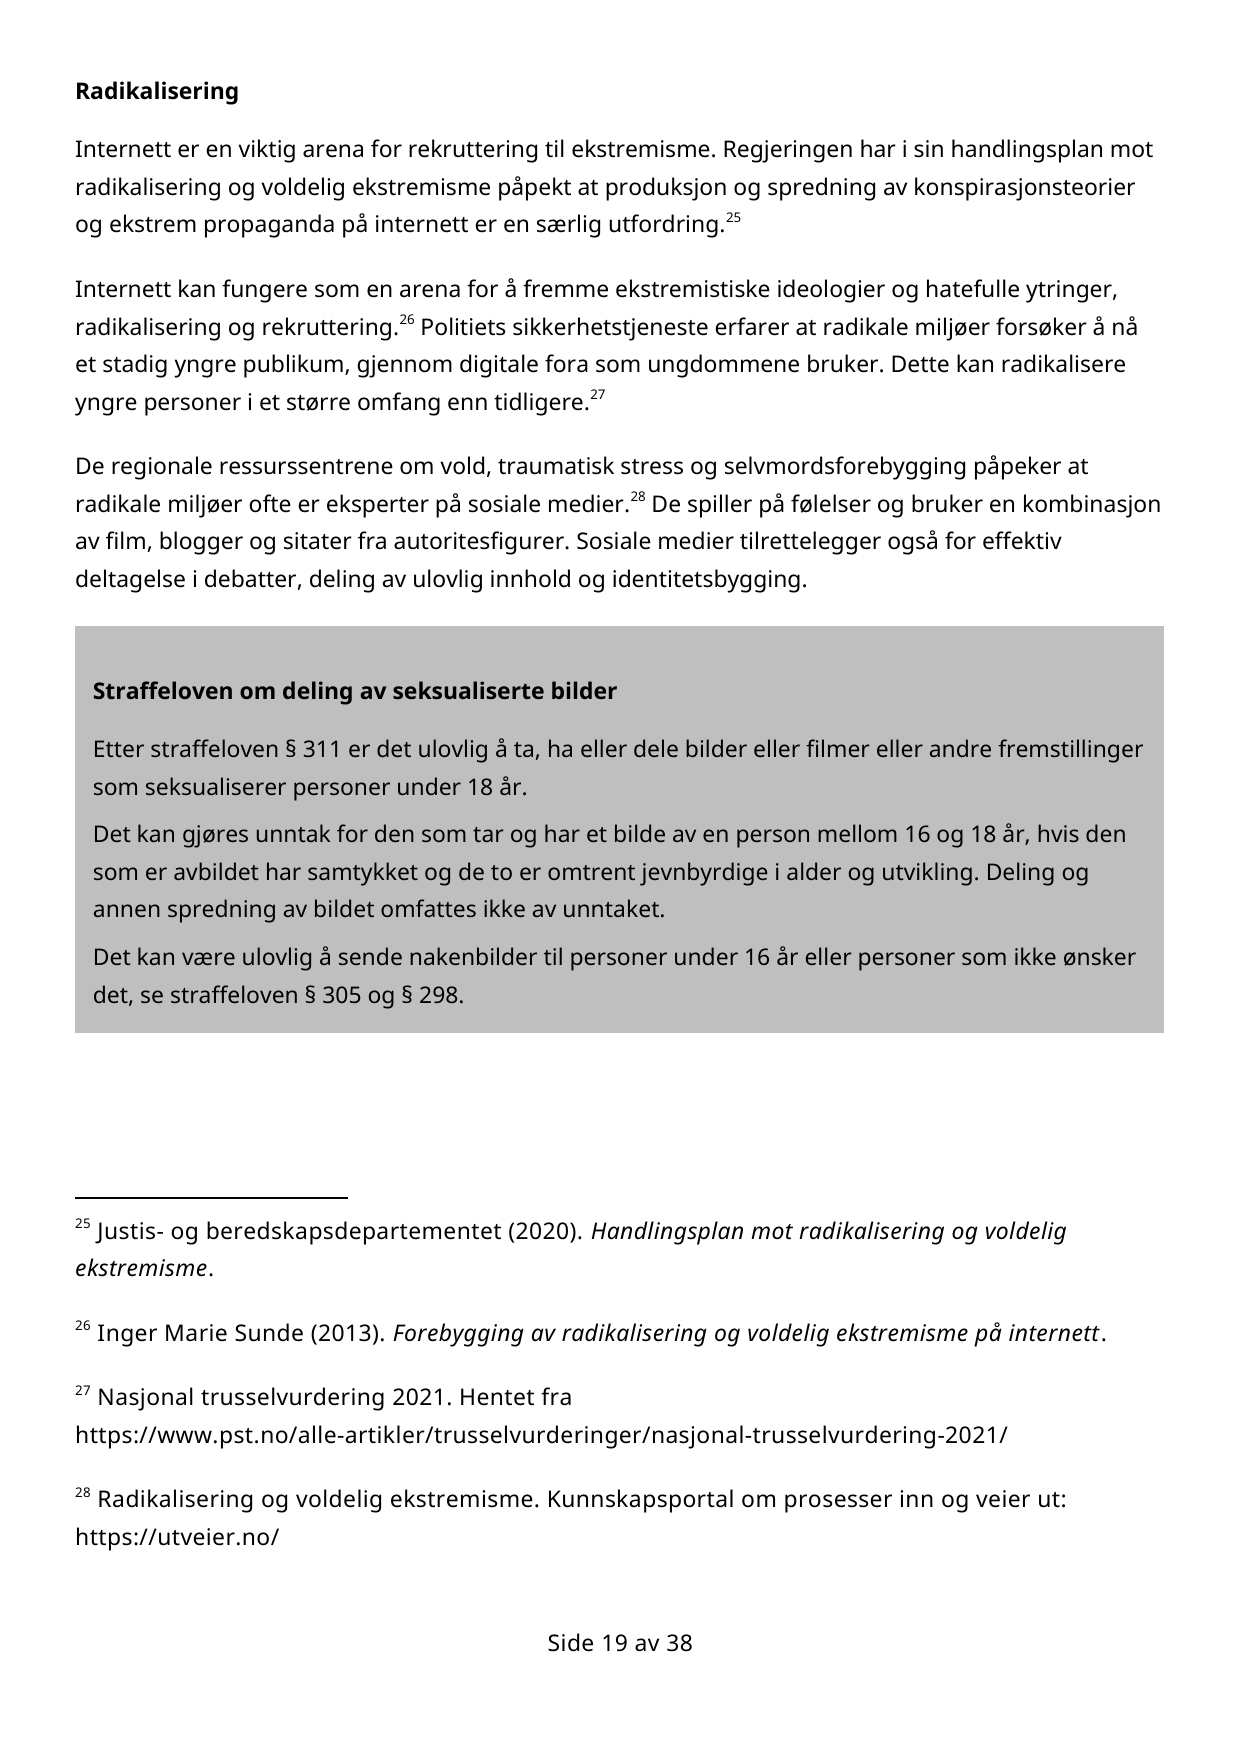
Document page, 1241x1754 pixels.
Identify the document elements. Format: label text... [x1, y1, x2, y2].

table_header Straffeloven om deling av seksualiserte bilder Etter straffeloven § 311 er det ulovlig å ta, ha eller dele bilder eller filmer eller andre fremstillinger som seksualiserer personer under 18 år. Det kan gjøres unntak for den som tar og har et bilde av en person mellom 16 og 18 år, hvis den som er avbildet har samtykket og de to er omtrent jevnbyrdige i alder og utvikling. Deling og annen spredning av bildet omfattes ikke av unntaket. Det kan være ulovlig å sende nakenbilder til personer under 16 år eller personer som ikke ønsker det, se straffeloven § 305 og § 298. [75, 626, 1164, 1033]
text De regionale ressurssentrene om vold, traumatisk stress og selvmordsforebygging påpeker at radikale miljøer ofte er eksperter på sosiale medier. De spiller på følelser og bruker en kombinasjon av film, blogger og sitater fra autoritesfigurer. Sosiale medier tilrettelegger også for effektiv deltagelse i debatter, deling av ulovlig innhold og identitetsbygging. [75, 450, 1165, 594]
text Internett er en viktig arena for rekruttering til ekstremisme. Regjeringen har i sin handlingsplan mot radikalisering og voldelig ekstremisme påpekt at produksjon og spredning av konspirasjonsteorier og ekstrem propaganda på internett er en særlig utfordring. [75, 133, 1165, 239]
text Radikalisering [75, 75, 1165, 106]
text Internett kan fungere som en arena for å fremme ekstremistiske ideologier og hatefulle ytringer, radikalisering og rekruttering. Politiets sikkerhetstjeneste erfarer at radikale miljøer forsøker å nå et stadig yngre publikum, gjennom digitale fora som ungdommene bruker. Dette kan radikalisere yngre personer i et større omfang enn tidligere. [75, 273, 1165, 417]
